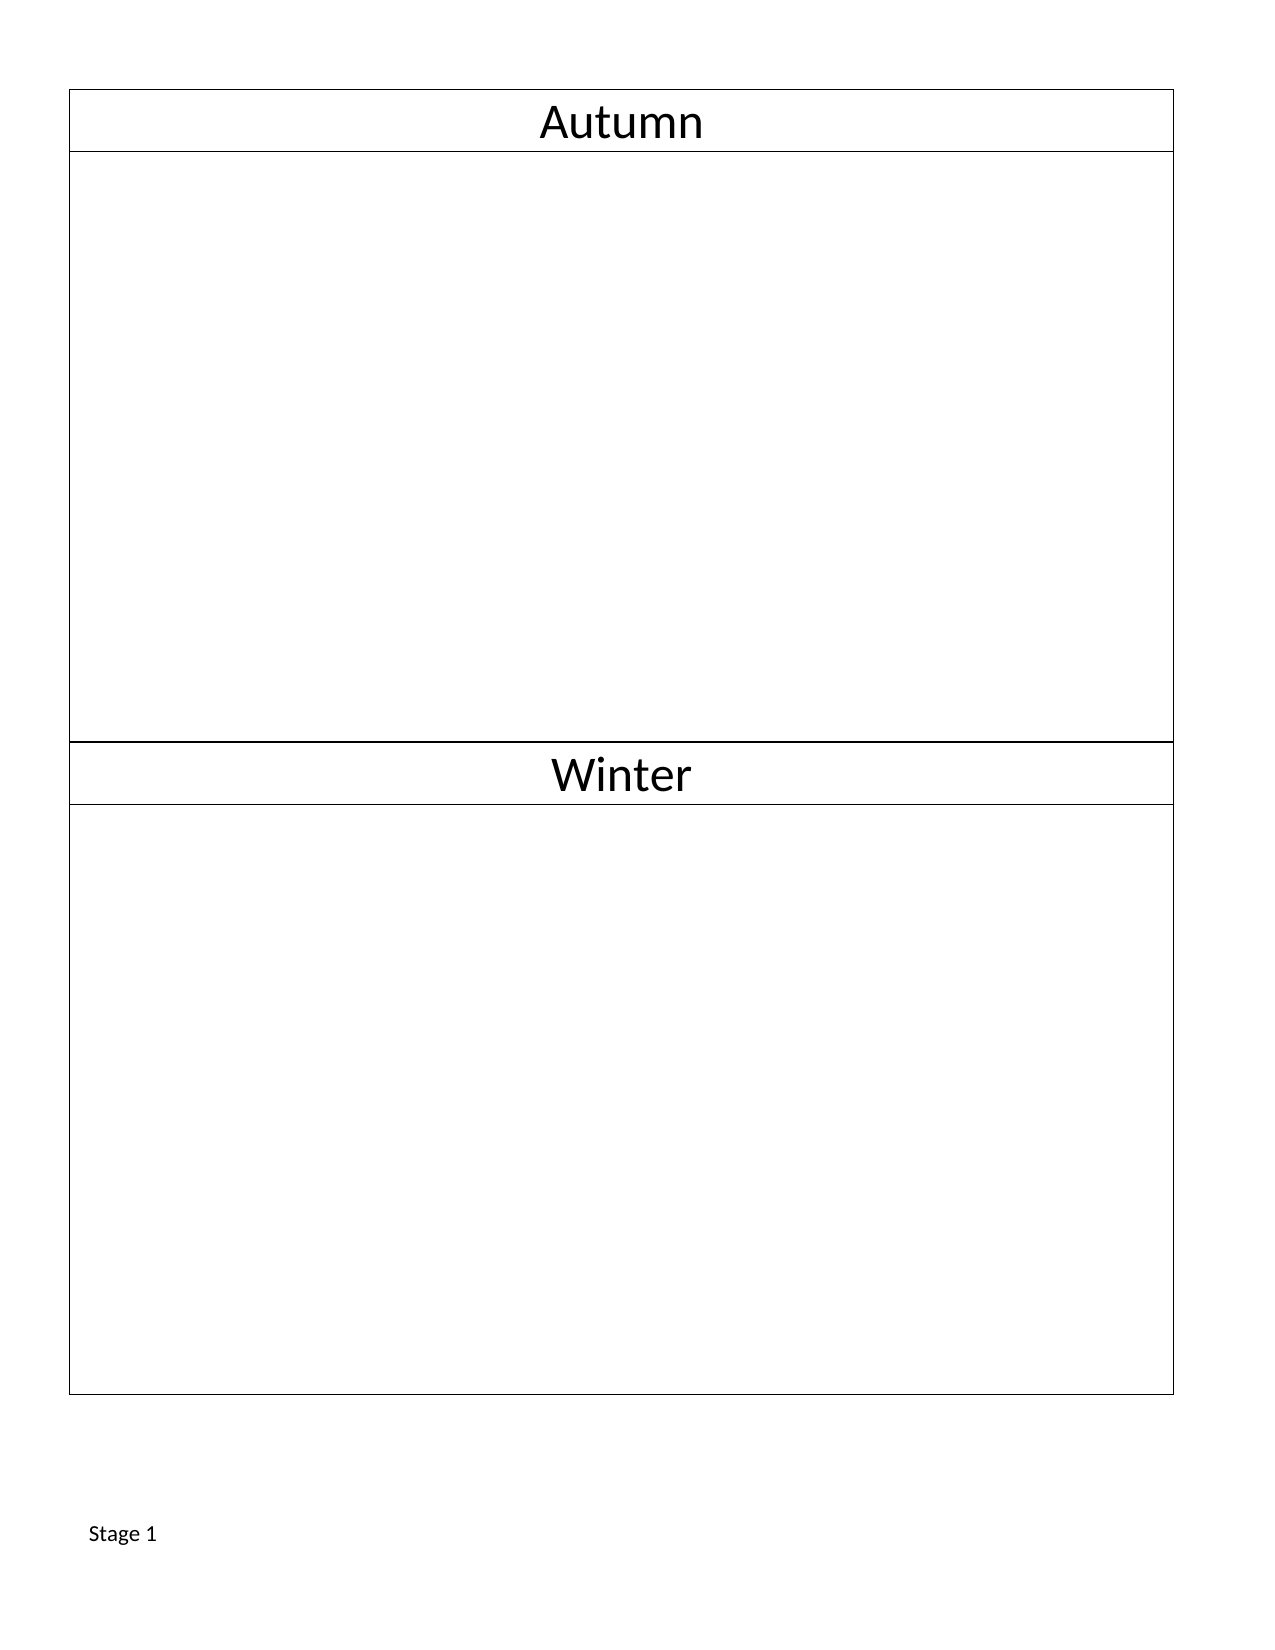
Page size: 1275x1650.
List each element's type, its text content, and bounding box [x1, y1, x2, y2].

table_cell [70, 152, 1173, 741]
table_header Autumn [70, 90, 1173, 151]
table_cell [70, 805, 1173, 1394]
table_cell Winter [70, 743, 1173, 803]
